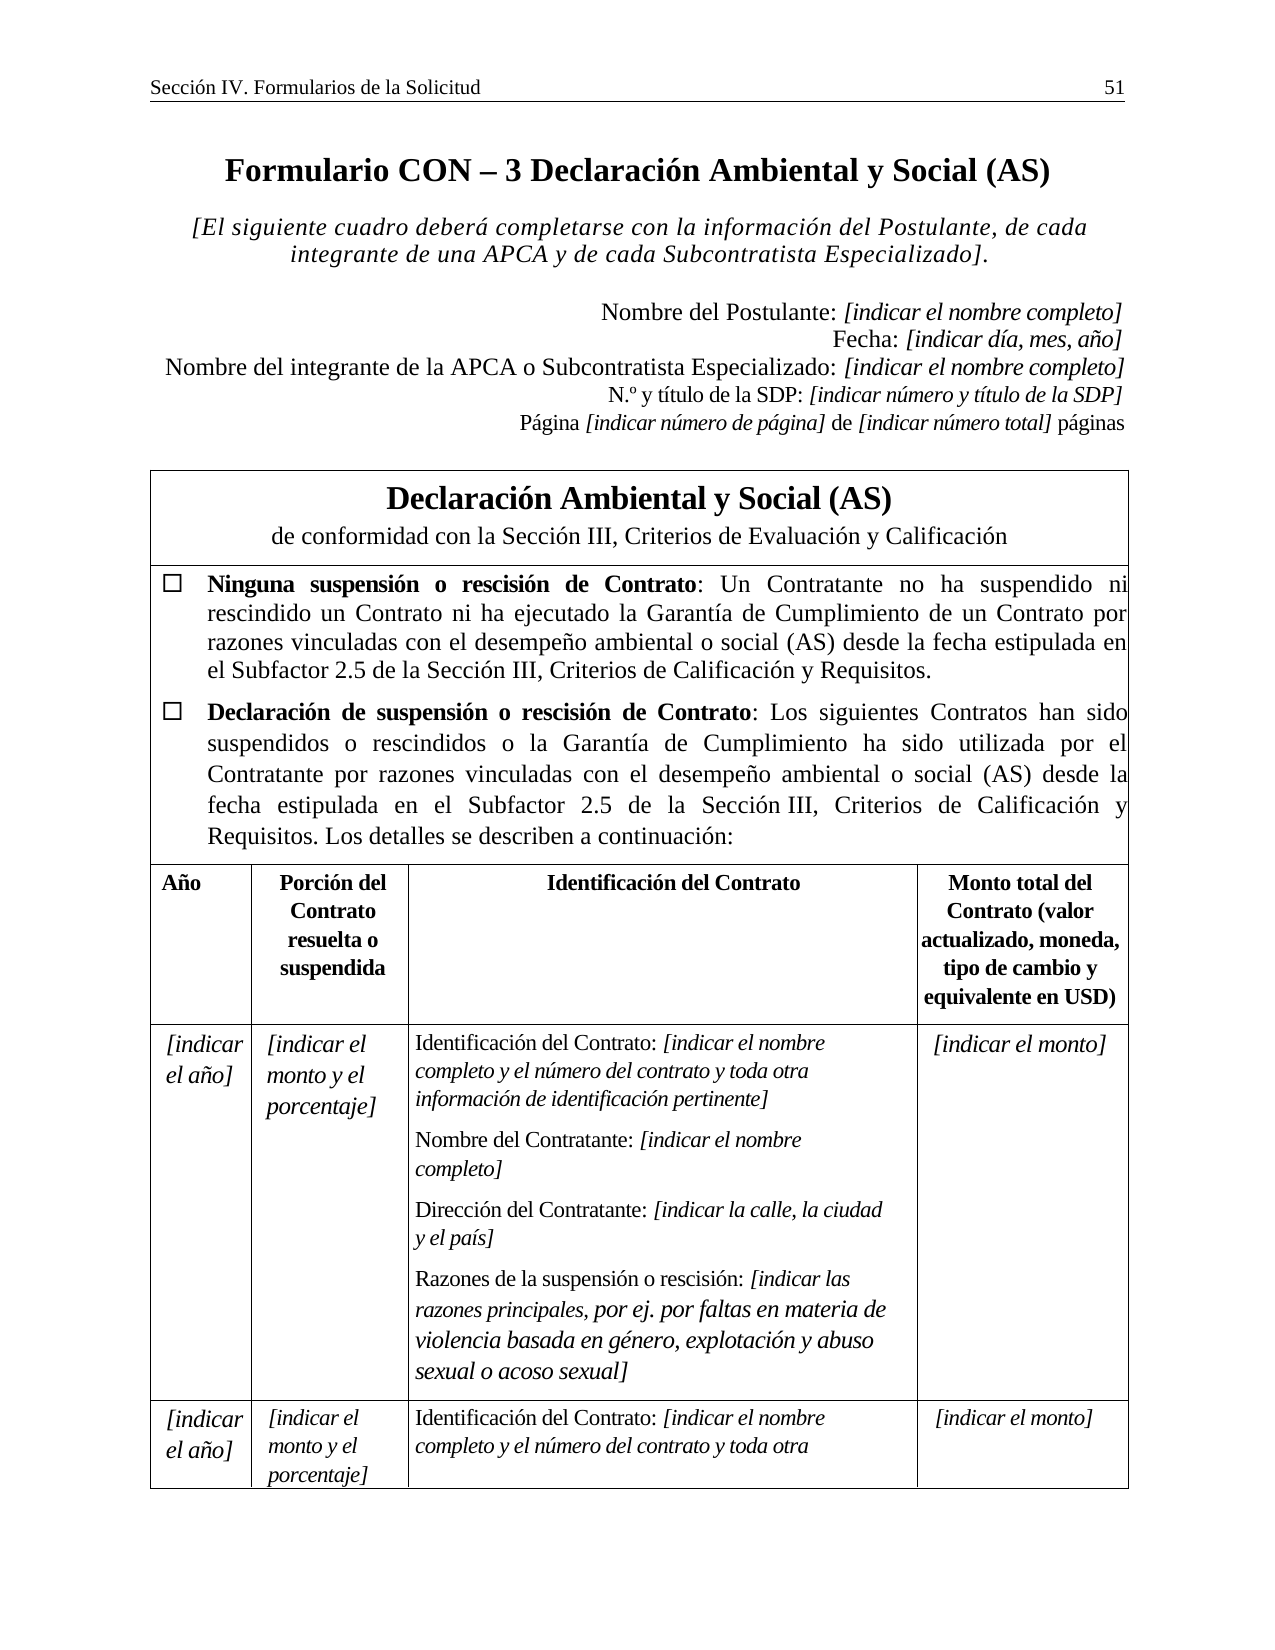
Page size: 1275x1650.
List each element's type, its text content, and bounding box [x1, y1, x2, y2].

table_header Declaración Ambiental y Social (AS) de conformidad con la Sección III, Criterios de Evaluación y Calificación [151, 471, 1128, 564]
table_cell [indicar el monto] [918, 1025, 1128, 1399]
table_cell Identificación del Contrato: [indicar el nombre completo y el número del contrato y toda otra información de identificación pertinente] Nombre del Contratante: [indicar el nombre completo] Dirección del Contratante: [indicar la calle, la ciudad y el país] Razones de la suspensión o rescisión: [indicar las razones principales, por ej. por faltas en materia de violencia basada en género, explotación y abuso sexual o acoso sexual] [409, 1025, 917, 1399]
table_cell Año [151, 865, 251, 1024]
table_cell [indicar el monto y el porcentaje] [252, 1025, 408, 1399]
table_cell [indicar el año] [151, 1025, 251, 1399]
table_cell Porción del Contrato resuelta o suspendida [252, 865, 408, 1024]
text Nombre del Postulante: [indicar el nombre completo] Fecha: [indicar día, mes, año] Nombre del integrante de la APCA o Subcontratista Especializado: [indicar el nombre completo] N.º y título de la SDP: [indicar número y título de la SDP] Página [indicar número de página] de [indicar número total] páginas [150, 298, 1125, 436]
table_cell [252, 1401, 408, 1487]
text [El siguiente cuadro deberá completarse con la información del Postulante, de cada integrante de una APCA y de cada Subcontratista Especializado]. [157, 213, 1125, 268]
table_cell Monto total del Contrato (valor actualizado, moneda, tipo de cambio y equivalente en USD) [918, 865, 1128, 1024]
table_cell [indicar el año] [151, 1401, 251, 1487]
table_cell [indicar el monto] [918, 1401, 1128, 1487]
table_cell Ninguna suspensión o rescisión de Contrato: Un Contratante no ha suspendido ni rescindido un Contrato ni ha ejecutado la Garantía de Cumplimiento de un Contrato por razones vinculadas con el desempeño ambiental o social (AS) desde la fecha estipulada en el Subfactor 2.5 de la Sección III, Criterios de Calificación y Requisitos. Declaración de suspensión o rescisión de Contrato: Los siguientes Contratos han sido suspendidos o rescindidos o la Garantía de Cumplimiento ha sido utilizada por el Contratante por razones vinculadas con el desempeño ambiental o social (AS) desde la fecha estipulada en el Subfactor 2.5 de la Sección III, Criterios de Calificación y Requisitos. Los detalles se describen a continuación: [151, 566, 1128, 864]
text Formulario CON – 3 Declaración Ambiental y Social (AS) [150, 150, 1125, 188]
table_cell Identificación del Contrato [409, 865, 917, 1024]
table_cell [409, 1401, 917, 1487]
